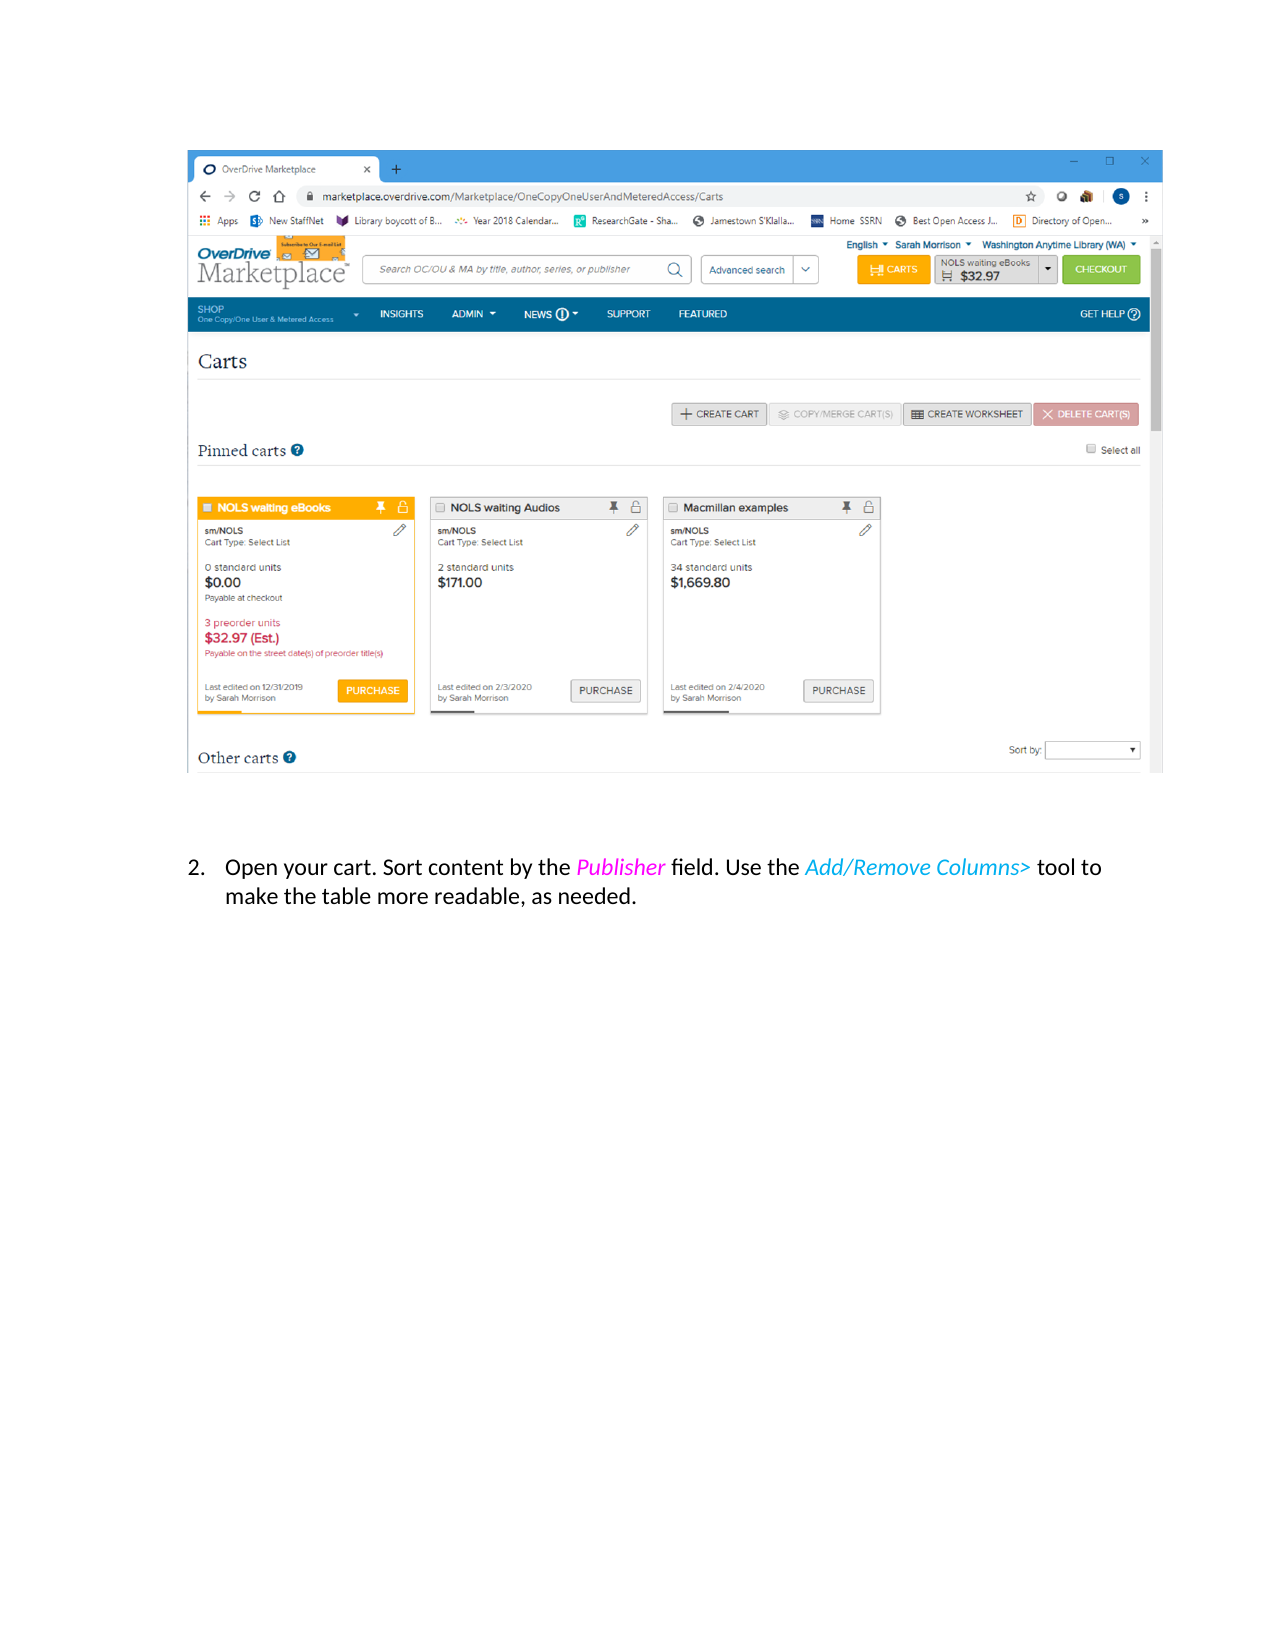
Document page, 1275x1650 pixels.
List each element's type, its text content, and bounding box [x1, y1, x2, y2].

list Open your cart. Sort content by the Publisher field. Use the Add/Remove Columns> tool to make the table more readable, as needed. [187, 852, 1125, 911]
